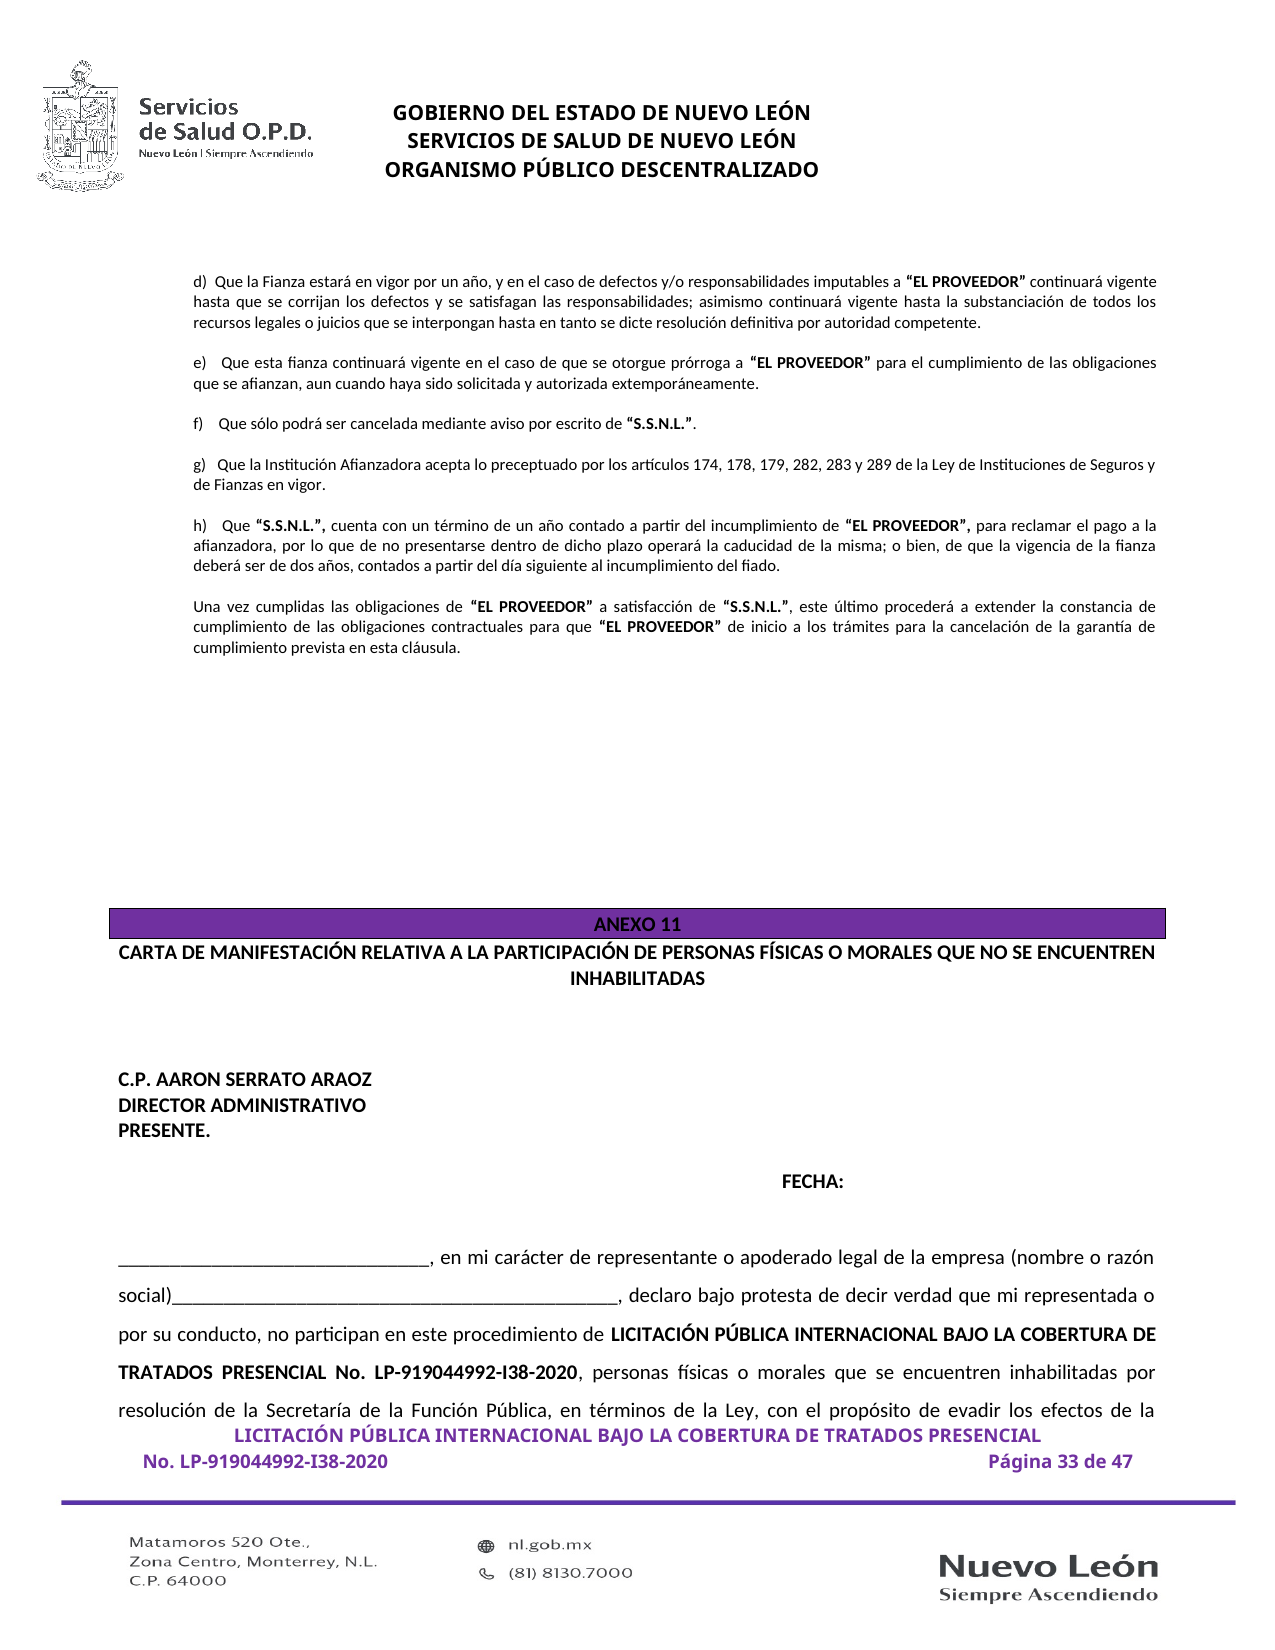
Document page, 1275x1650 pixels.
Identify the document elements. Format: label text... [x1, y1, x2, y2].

text CARTA DE MANIFESTACIÓN RELATIVA A LA PARTICIPACIÓN DE PERSONAS FÍSICAS O MORALES QUE NO SE ENCUENTREN INHABILITADAS [118, 939, 1157, 990]
text g) Que la Institución Afianzadora acepta lo preceptuado por los artículos 174, 178, 179, 282, 283 y 289 de la Ley de Instituciones de Seguros y de Fianzas en vigor. [193, 454, 1157, 495]
text DIRECTOR ADMINISTRATIVO [118, 1092, 1157, 1117]
text ANEXO 11 [110, 909, 1165, 938]
text e) Que esta fianza continuará vigente en el caso de que se otorgue prórroga a “EL PROVEEDOR” para el cumplimiento de las obligaciones que se afianzan, aun cuando haya sido solicitada y autorizada extemporáneamente. [193, 353, 1157, 393]
picture [1, 3, 348, 248]
text h) Que “S.S.N.L.”, cuenta con un término de un año contado a partir del incumplimiento de “EL PROVEEDOR”, para reclamar el pago a la afianzadora, por lo que de no presentarse dentro de dicho plazo operará la caducidad de la misma; o bien, de que la vigencia de la fianza deberá ser de dos años, contados a partir del día siguiente al incumplimiento del fiado. [193, 515, 1157, 576]
text PRESENTE. [118, 1117, 1157, 1143]
text FECHA: [708, 1168, 1157, 1194]
text Una vez cumplidas las obligaciones de “EL PROVEEDOR” a satisfacción de “S.S.N.L.”, este último procederá a extender la constancia de cumplimiento de las obligaciones contractuales para que “EL PROVEEDOR” de inicio a los trámites para la cancelación de la garantía de cumplimiento prevista en esta cláusula. [193, 596, 1157, 657]
text f) Que sólo podrá ser cancelada mediante aviso por escrito de “S.S.N.L.”. [193, 413, 1157, 434]
picture [56, 1495, 1236, 1611]
text d) Que la Fianza estará en vigor por un año, y en el caso de defectos y/o responsabilidades imputables a “EL PROVEEDOR” continuará vigente hasta que se corrijan los defectos y se satisfagan las responsabilidades; asimismo continuará vigente hasta la substanciación de todos los recursos legales o juicios que se interpongan hasta en tanto se dicte resolución definitiva por autoridad competente. [193, 271, 1157, 332]
text C.P. AARON SERRATO ARAOZ [118, 1067, 1157, 1092]
